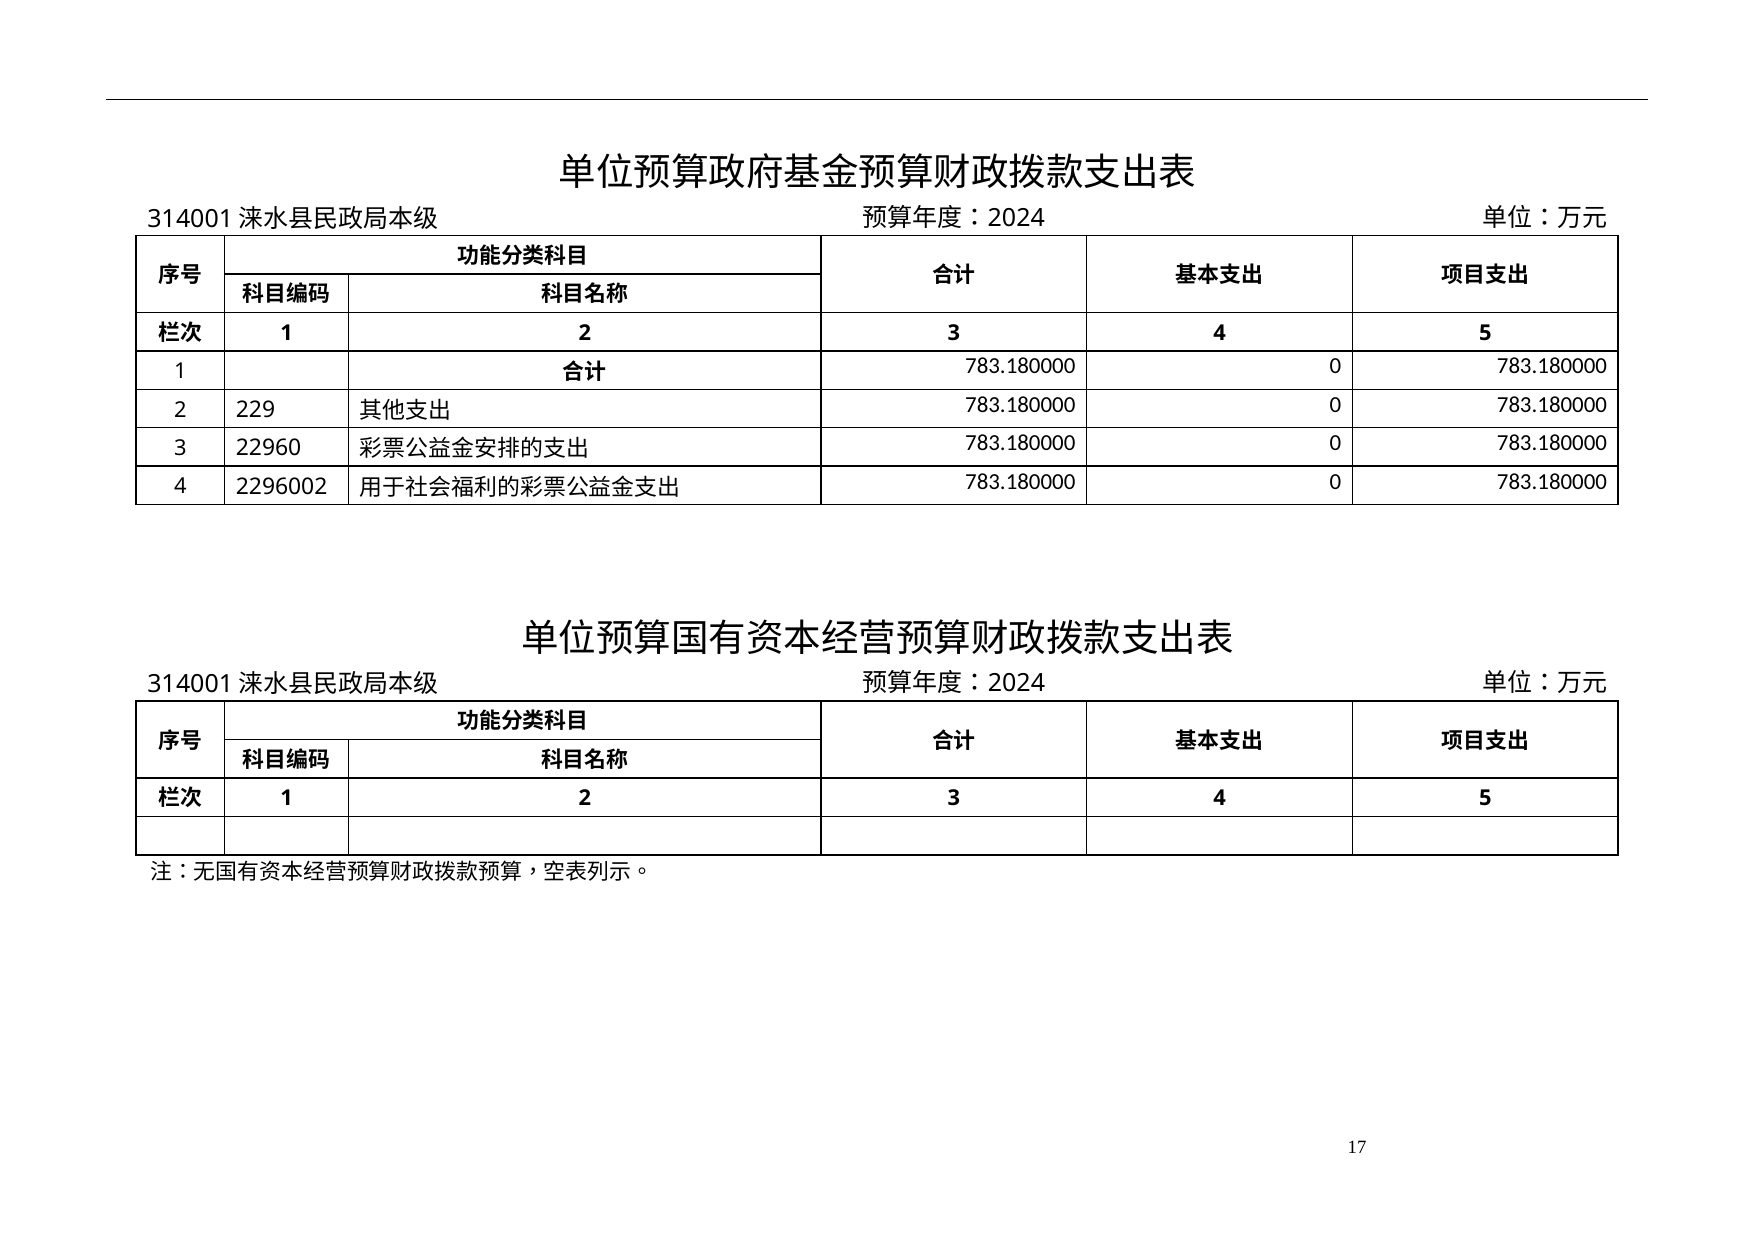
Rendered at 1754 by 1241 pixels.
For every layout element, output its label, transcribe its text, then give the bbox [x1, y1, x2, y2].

table_cell 项目支出 [1353, 236, 1617, 312]
table_cell 2 [349, 779, 820, 816]
table_cell 科目编码 [225, 275, 348, 312]
table_cell [822, 817, 1086, 854]
table_cell 用于社会福利的彩票公益金支出 [349, 467, 820, 504]
table_cell 783.180000 [1353, 390, 1617, 427]
table_cell 3 [822, 779, 1086, 816]
table_cell 1 [225, 779, 348, 816]
table_cell 783.180000 [822, 390, 1086, 427]
table_cell 1 [225, 313, 348, 350]
table_header 预算年度：2024 [822, 663, 1086, 700]
table_cell 22960 [225, 428, 348, 465]
table_cell 0 [1087, 390, 1352, 427]
table_cell 783.180000 [822, 467, 1086, 504]
table_cell 4 [1087, 779, 1352, 816]
table_cell 项目支出 [1353, 702, 1617, 777]
table_cell 栏次 [137, 313, 224, 350]
table_cell 3 [822, 313, 1086, 350]
table_cell 基本支出 [1087, 702, 1352, 777]
text 单位预算国有资本经营预算财政拨款支出表 [106, 607, 1648, 662]
table_cell 合计 [822, 702, 1086, 777]
table_cell 4 [1087, 313, 1352, 350]
table_cell 2 [137, 390, 224, 427]
table_header 314001涞水县民政局本级 [137, 663, 821, 700]
table_cell 0 [1087, 467, 1352, 504]
table_header 单位：万元 [1087, 663, 1617, 700]
table_cell 序号 [137, 236, 224, 312]
table_cell 2 [349, 313, 820, 350]
table_cell 5 [1353, 313, 1617, 350]
table_cell 1 [137, 352, 224, 388]
table_cell [349, 817, 820, 854]
table_cell 功能分类科目 [225, 702, 820, 739]
table_cell [225, 817, 348, 854]
text 单位预算政府基金预算财政拨款支出表 [106, 142, 1648, 196]
table_cell 5 [1353, 779, 1617, 816]
table_cell 功能分类科目 [225, 236, 820, 273]
table_cell 2296002 [225, 467, 348, 504]
table_cell 783.180000 [822, 352, 1086, 388]
table_cell 783.180000 [1353, 467, 1617, 504]
table_cell 科目名称 [349, 275, 820, 312]
table_cell 科目名称 [349, 740, 820, 777]
table_cell 科目编码 [225, 740, 348, 777]
table_cell [137, 817, 224, 854]
table_cell 基本支出 [1087, 236, 1352, 312]
table_cell 其他支出 [349, 390, 820, 427]
table_cell 783.180000 [822, 428, 1086, 465]
table_cell 合计 [822, 236, 1086, 312]
table_cell 0 [1087, 352, 1352, 388]
table_cell 229 [225, 390, 348, 427]
text 注：无国有资本经营预算财政拨款预算，空表列示。 [106, 856, 1648, 885]
table_cell [225, 352, 348, 388]
table_cell 783.180000 [1353, 352, 1617, 388]
table_header 预算年度：2024 [822, 198, 1086, 235]
table_cell 合计 [349, 352, 820, 388]
table_cell [1353, 817, 1617, 854]
table_cell 783.180000 [1353, 428, 1617, 465]
table_cell 彩票公益金安排的支出 [349, 428, 820, 465]
table_cell 序号 [137, 702, 224, 777]
table_cell 栏次 [137, 779, 224, 816]
table_header 314001涞水县民政局本级 [137, 198, 820, 235]
table_cell [1087, 817, 1352, 854]
table_cell 3 [137, 428, 224, 465]
table_cell 0 [1087, 428, 1352, 465]
table_cell 4 [137, 467, 224, 504]
table_header 单位：万元 [1087, 198, 1617, 235]
